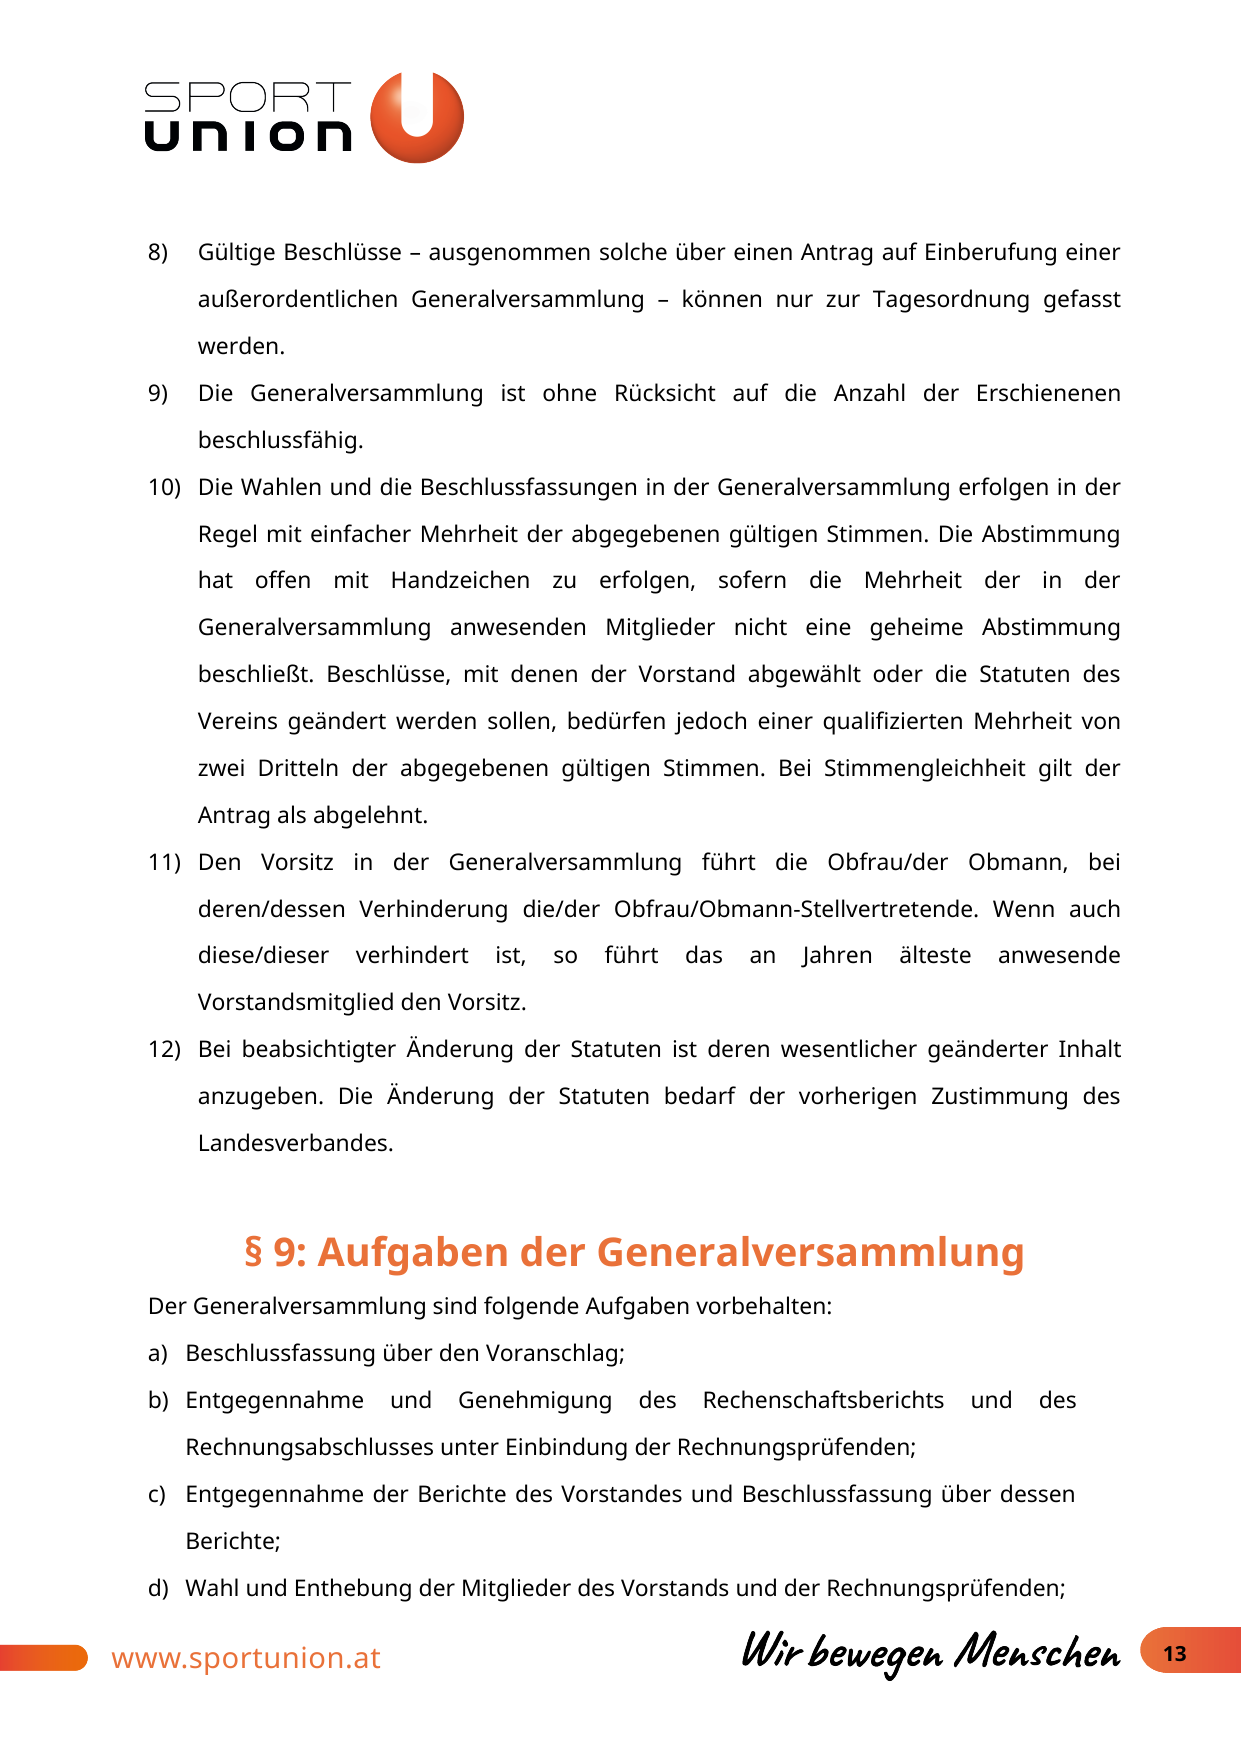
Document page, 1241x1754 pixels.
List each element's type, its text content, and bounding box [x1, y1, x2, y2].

list Wahl und Enthebung der Mitglieder des Vorstands und der Rechnungsprüfenden; [148, 1571, 1077, 1603]
list Beschlussfassung über den Voranschlag; [148, 1337, 1077, 1368]
picture [72, 0, 504, 210]
picture [0, 1596, 649, 1739]
list Den Vorsitz in der Generalversammlung führt die Obfrau/der Obmann, bei deren/dessen Verhinderung die/der Obfrau/Obmann-Stellvertretende. Wenn auch diese/dieser verhindert ist, so führt das an Jahren älteste anwesende Vorstandsmitglied den Vorsitz. [148, 846, 1122, 1017]
list Die Generalversammlung ist ohne Rücksicht auf die Anzahl der Erschienenen beschlussfähig. [148, 377, 1122, 455]
list Bei beabsichtigter Änderung der Statuten ist deren wesentlicher geänderter Inhalt anzugeben. Die Änderung der Statuten bedarf der vorherigen Zustimmung des Landesverbandes. [148, 1033, 1122, 1158]
subtitle § 9: Aufgaben der Generalversammlung [148, 1224, 1122, 1278]
text Der Generalversammlung sind folgende Aufgaben vorbehalten: [148, 1290, 1122, 1321]
list Die Wahlen und die Beschlussfassungen in der Generalversammlung erfolgen in der Regel mit einfacher Mehrheit der abgegebenen gültigen Stimmen. Die Abstimmung hat offen mit Handzeichen zu erfolgen, sofern die Mehrheit der in der Generalversammlung anwesenden Mitglieder nicht eine geheime Abstimmung beschließt. Beschlüsse, mit denen der Vorstand abgewählt oder die Statuten des Vereins geändert werden sollen, bedürfen jedoch einer qualifizierten Mehrheit von zwei Dritteln der abgegebenen gültigen Stimmen. Bei Stimmengleichheit gilt der Antrag als abgelehnt. [148, 471, 1122, 830]
picture [665, 1596, 1188, 1739]
list Gültige Beschlüsse – ausgenommen solche über einen Antrag auf Einberufung einer außerordentlichen Generalversammlung – können nur zur Tagesordnung gefasst werden. [148, 236, 1122, 361]
list Entgegennahme und Genehmigung des Rechenschaftsberichts und des Rechnungsabschlusses unter Einbindung der Rechnungsprüfenden; [148, 1384, 1077, 1462]
list Entgegennahme der Berichte des Vorstandes und Beschlussfassung über dessen Berichte; [148, 1478, 1077, 1556]
